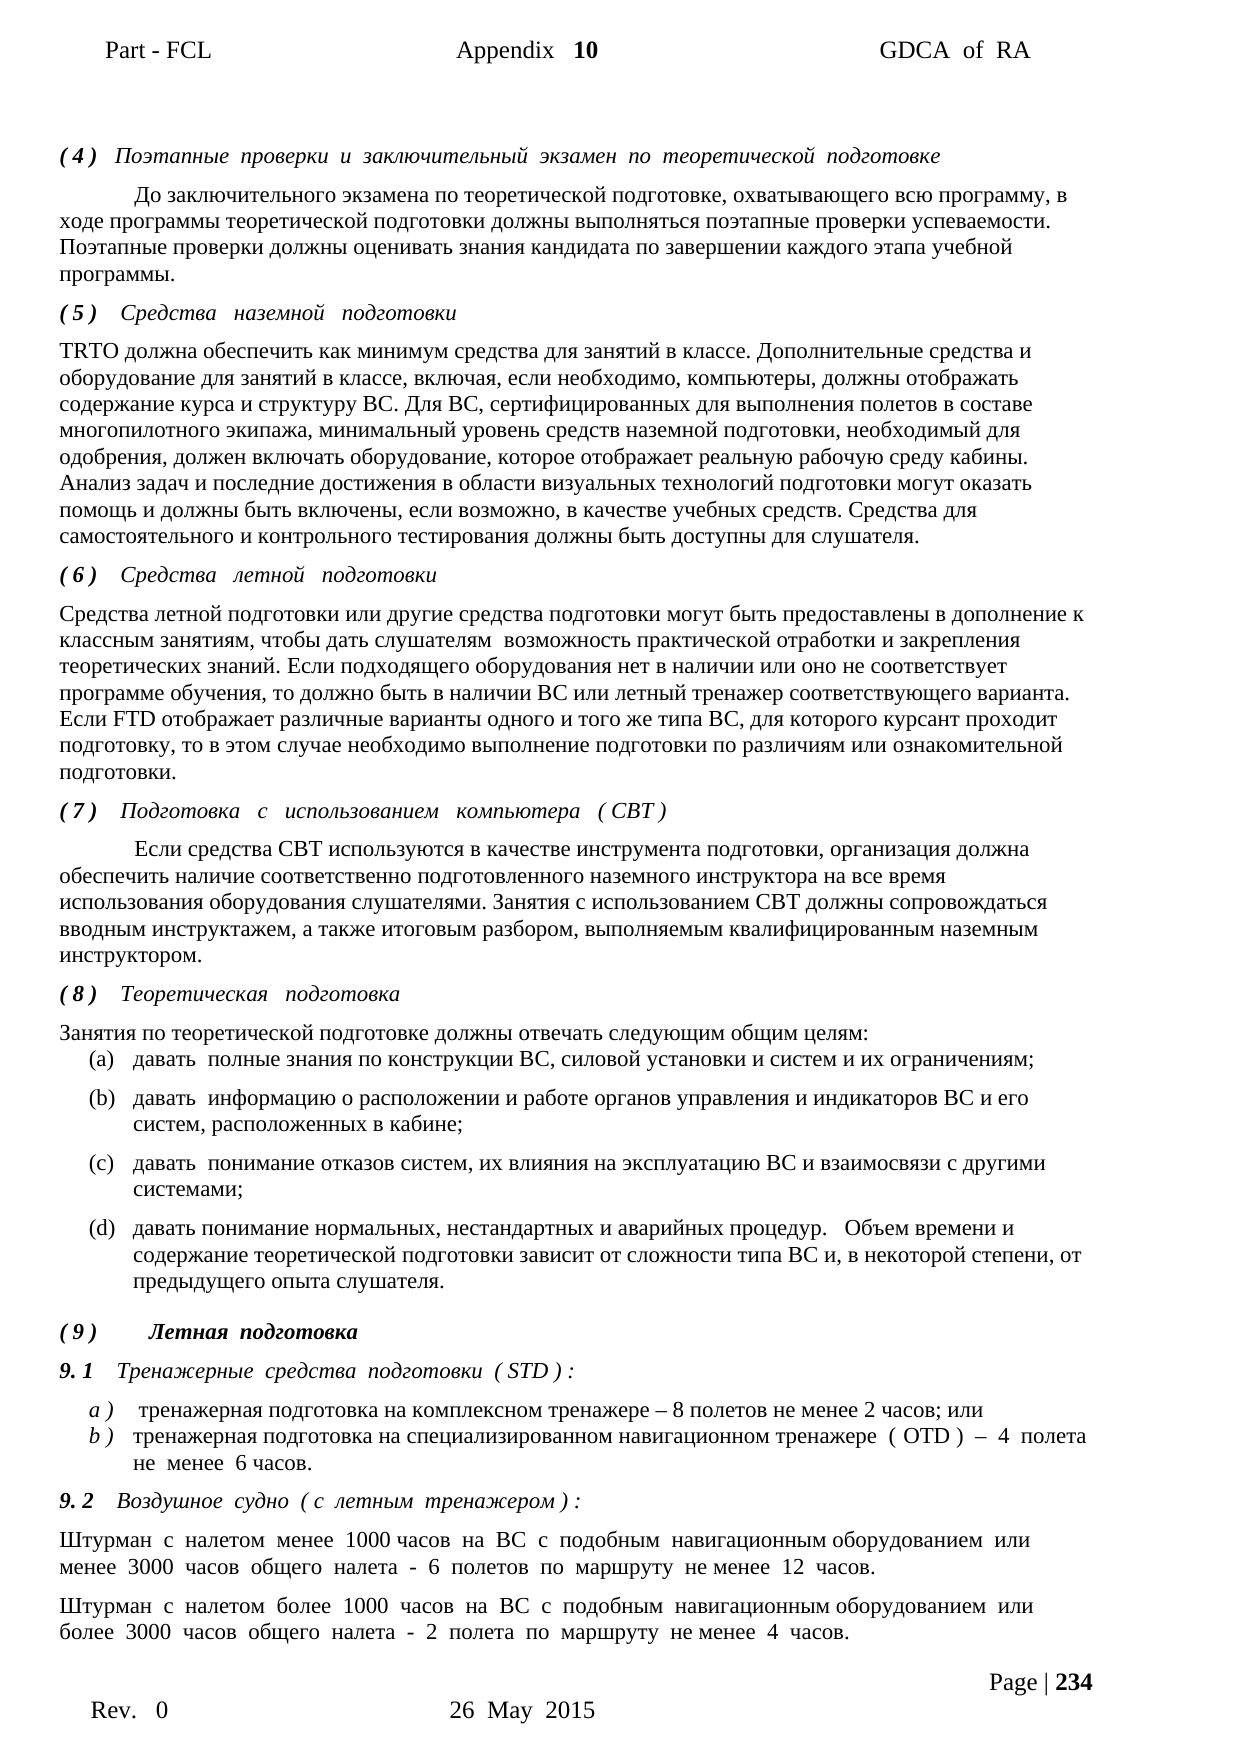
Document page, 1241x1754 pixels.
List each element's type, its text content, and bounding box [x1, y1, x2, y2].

text (d) давать понимание нормальных, нестандартных и аварийных процедур. Объем времени и содержание теоретической подготовки зависит от сложности типа ВС и, в некоторой степени, от предыдущего опыта слушателя. [89, 1214, 1092, 1293]
text 9. 1 Тренажерные средства подготовки ( STD ) : [59, 1357, 1092, 1383]
text Если средства СВТ используются в качестве инструмента подготовки, организация должна обеспечить наличие соответственно подготовленного наземного инструктора на все время использования оборудования слушателями. Занятия с использованием СВТ должны сопровождаться вводным инструктажем, а также итоговым разбором, выполняемым квалифицированным наземным инструктором. [59, 836, 1092, 967]
text Штурман с налетом более 1000 часов на ВС с подобным навигационным оборудованием или более 3000 часов общего налета - 2 полета по маршруту не менее 4 часов. [59, 1592, 1092, 1644]
text Средства летной подготовки или другие средства подготовки могут быть предоставлены в дополнение к классным занятиям, чтобы дать слушателям возможность практической отработки и закрепления теоретических знаний. Если подходящего оборудования нет в наличии или оно не соответствует программе обучения, то должно быть в наличии ВС или летный тренажер соответствующего варианта. Если FTD отображает различные варианты одного и того же типа ВС, для которого курсант проходит подготовку, то в этом случае необходимо выполнение подготовки по различиям или ознакомительной подготовки. [59, 600, 1092, 784]
text (а) давать полные знания по конструкции ВС, силовой установки и систем и их ограничениям; [89, 1045, 1092, 1071]
text ( 5 ) Средства наземной подготовки [59, 299, 1092, 325]
text Занятия по теоретической подготовке должны отвечать следующим общим целям: [59, 1019, 1092, 1045]
text (b) давать информацию о расположении и работе органов управления и индикаторов ВС и его систем, расположенных в кабине; [89, 1084, 1092, 1137]
text b ) тренажерная подготовка на специализированном навигационном тренажере ( OTD ) – 4 полета не менее 6 часов. [89, 1422, 1092, 1475]
text ( 6 ) Средства летной подготовки [59, 561, 1092, 587]
text (с) давать понимание отказов систем, их влияния на эксплуатацию ВС и взаимосвязи с другими системами; [89, 1149, 1092, 1202]
text TRTO должна обеспечить как минимум средства для занятий в классе. Дополнительные средства и оборудование для занятий в классе, включая, если необходимо, компьютеры, должны отображать содержание курса и структуру ВС. Для ВС, сертифицированных для выполнения полетов в составе многопилотного экипажа, минимальный уровень средств наземной подготовки, необходимый для одобрения, должен включать оборудование, которое отображает реальную рабочую среду кабины. Анализ задач и последние достижения в области визуальных технологий подготовки могут оказать помощь и должны быть включены, если возможно, в качестве учебных средств. Средства для самостоятельного и контрольного тестирования должны быть доступны для слушателя. [59, 337, 1092, 548]
text 9. 2 Воздушное судно ( с летным тренажером ) : [59, 1488, 1092, 1514]
text ( 8 ) Теоретическая подготовка [59, 980, 1092, 1006]
text а ) тренажерная подготовка на комплексном тренажере – 8 полетов не менее 2 часов; или [89, 1396, 1092, 1422]
text ( 4 ) Поэтапные проверки и заключительный экзамен по теоретической подготовке [59, 142, 1092, 168]
text ( 7 ) Подготовка с использованием компьютера ( СВТ ) [59, 797, 1092, 823]
text ( 9 ) Летная подготовка [59, 1318, 1092, 1345]
text До заключительного экзамена по теоретической подготовке, охватывающего всю программу, в ходе программы теоретической подготовки должны выполняться поэтапные проверки успеваемости. Поэтапные проверки должны оценивать знания кандидата по завершении каждого этапа учебной программы. [59, 181, 1092, 286]
text Штурман с налетом менее 1000 часов на ВС с подобным навигационным оборудованием или менее 3000 часов общего налета - 6 полетов по маршруту не менее 12 часов. [59, 1526, 1092, 1579]
